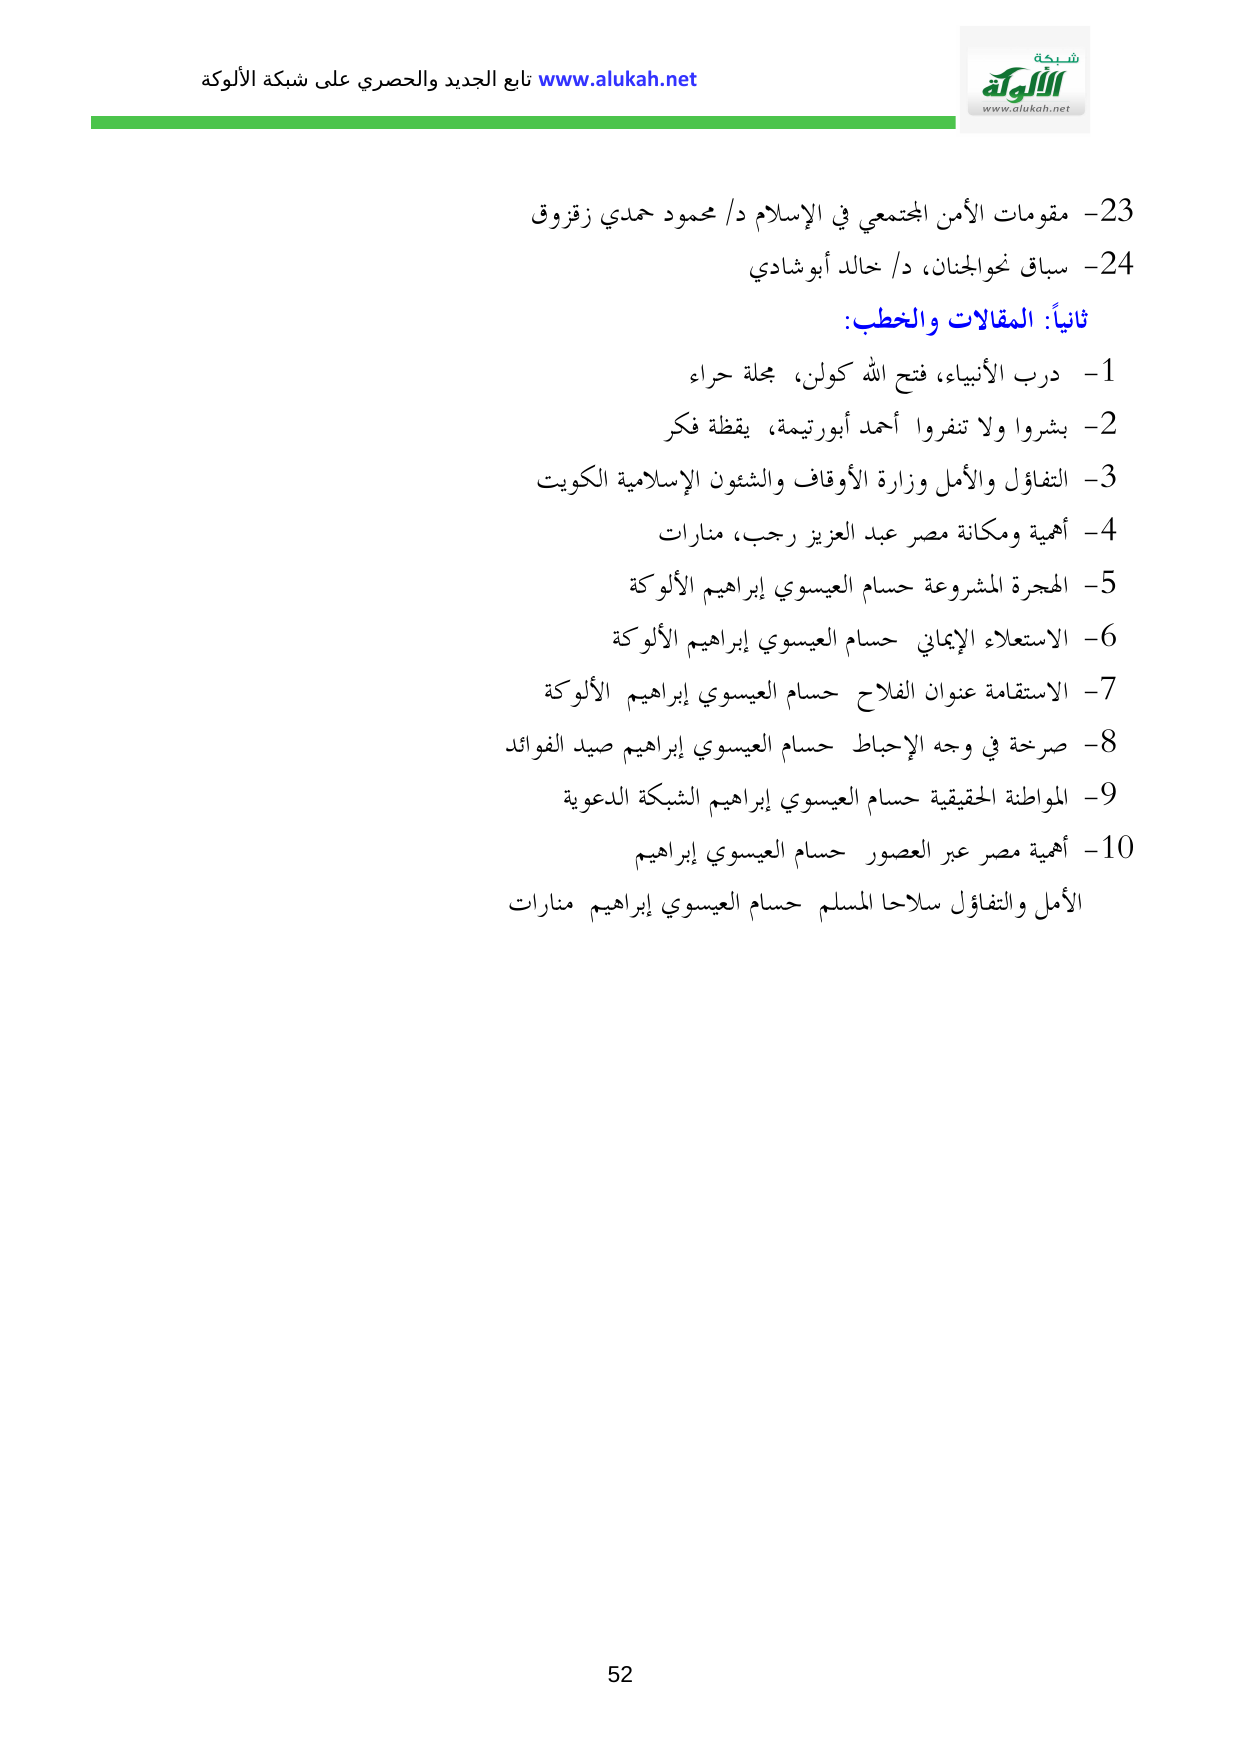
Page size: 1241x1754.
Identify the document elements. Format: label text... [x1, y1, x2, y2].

text ثانياً: المقالات والخطب: [118, 294, 1122, 348]
text الأمل والتفاؤل سلاحا المسلم حسام العيسوي إبراهيم منارات [118, 878, 1122, 931]
list مقومات الأمن المجتمعي في الإسلام د/ محمود حمدي زقزوق [118, 188, 1122, 241]
list بشروا ولا تنفروا أحمد أبورتيمة، يقظة فكر [118, 401, 1122, 454]
list المواطنة الحقيقية حسام العيسوي إبراهيم الشبكة الدعوية [118, 772, 1122, 825]
list سباق نحوالجنان، د/ خالد أبوشادي [118, 241, 1122, 294]
list الاستعلاء الإيماني حسام العيسوي إبراهيم الألوكة [118, 613, 1122, 666]
list أهمية ومكانة مصر عبد العزيز رجب، منارات [118, 507, 1122, 560]
list التفاؤل والأمل وزارة الأوقاف والشئون الإسلامية الكويت [118, 454, 1122, 507]
list صرخة في وجه الإحباط حسام العيسوي إبراهيم صيد الفوائد [118, 719, 1122, 772]
list الهجرة المشروعة حسام العيسوي إبراهيم الألوكة [118, 560, 1122, 613]
list أهمية مصر عبر العصور حسام العيسوي إبراهيم [118, 825, 1122, 878]
list الاستقامة عنوان الفلاح حسام العيسوي إبراهيم الألوكة [118, 666, 1122, 719]
list درب الأنبياء، فتح الله كولن، مجلة حراء [118, 348, 1122, 401]
